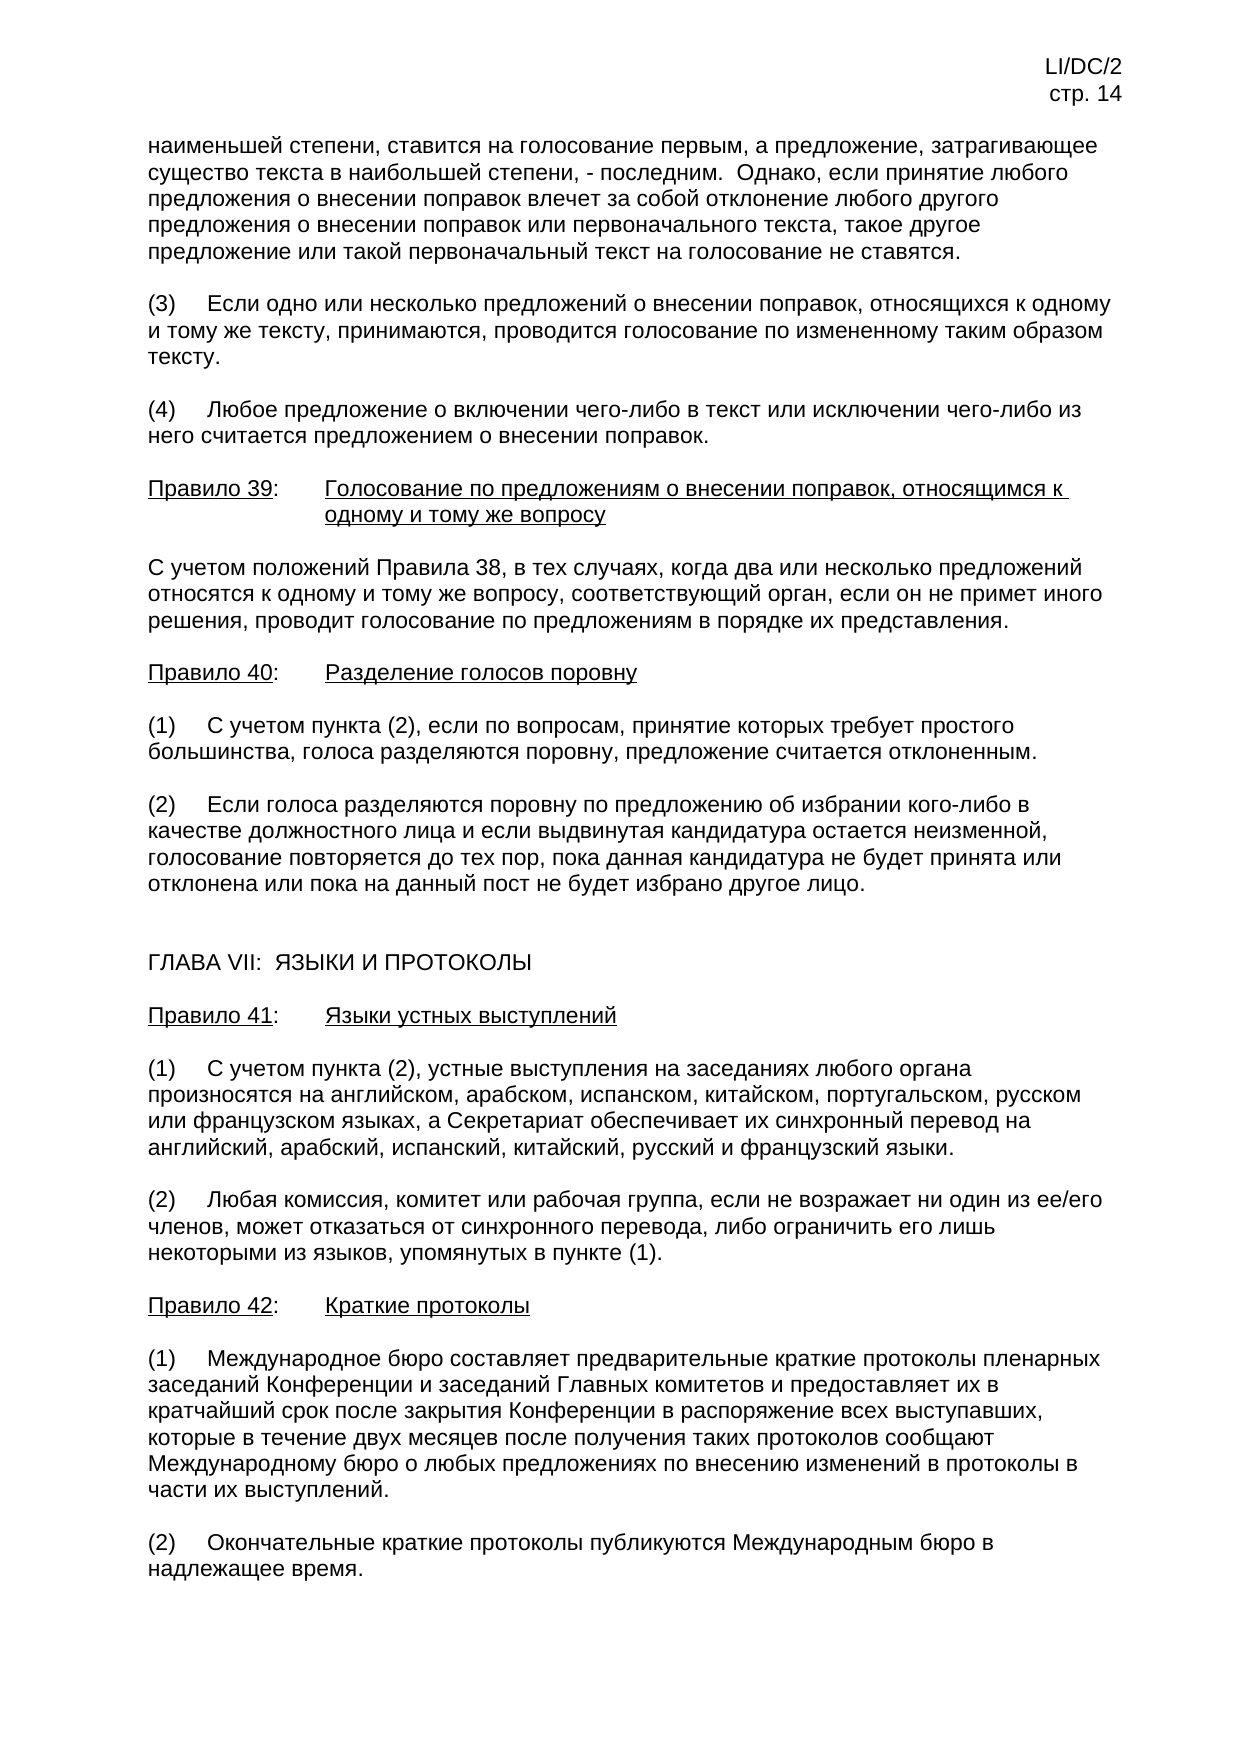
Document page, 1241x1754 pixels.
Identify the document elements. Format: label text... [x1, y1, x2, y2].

text Правило 41: Языки устных выступлений [148, 1002, 1122, 1028]
text (2) Окончательные краткие протоколы публикуются Международным бюро в надлежащее время. [148, 1529, 1122, 1582]
text (1) С учетом пункта (2), если по вопросам, принятие которых требует простого большинства, голоса разделяются поровну, предложение считается отклоненным. [148, 712, 1122, 765]
text (2) Если голоса разделяются поровну по предложению об избрании кого-либо в качестве должностного лица и если выдвинутая кандидатура остается неизменной, голосование повторяется до тех пор, пока данная кандидатура не будет принята или отклонена или пока на данный пост не будет избрано другое лицо. [148, 791, 1122, 896]
text Правило 42: Краткие протоколы [148, 1292, 1122, 1318]
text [148, 132, 1122, 264]
text (4) Любое предложение о включении чего-либо в текст или исключении чего-либо из него считается предложением о внесении поправок. [148, 396, 1122, 448]
text (1) С учетом пункта (2), устные выступления на заседаниях любого органа произносятся на английском, арабском, испанском, китайском, португальском, русском или французском языках, а Секретариат обеспечивает их синхронный перевод на английский, арабский, испанский, китайский, русский и французский языки. [148, 1054, 1122, 1160]
title ГЛАВА VII: ЯЗЫКИ И ПРОТОКОЛЫ [148, 949, 1122, 976]
text (3) Если одно или несколько предложений о внесении поправок, относящихся к одному и тому же тексту, принимаются, проводится голосование по измененному таким образом тексту. [148, 290, 1122, 369]
text С учетом положений Правила 38, в тех случаях, когда два или несколько предложений относятся к одному и тому же вопросу, соответствующий орган, если он не примет иного решения, проводит голосование по предложениям в порядке их представления. [148, 554, 1122, 633]
text (2) Любая комиссия, комитет или рабочая группа, если не возражает ни один из ее/его членов, может отказаться от синхронного перевода, либо ограничить его лишь некоторыми из языков, упомянутых в пункте (1). [148, 1186, 1122, 1265]
text (1) Международное бюро составляет предварительные краткие протоколы пленарных заседаний Конференции и заседаний Главных комитетов и предоставляет их в кратчайший срок после закрытия Конференции в распоряжение всех выступавших, которые в течение двух месяцев после получения таких протоколов сообщают Международному бюро о любых предложениях по внесению изменений в протоколы в части их выступлений. [148, 1344, 1122, 1503]
text Правило 39: Голосование по предложениям о внесении поправок, относящимся к одному и тому же вопросу [148, 475, 1122, 527]
text Правило 40: Разделение голосов поровну [148, 659, 1122, 686]
